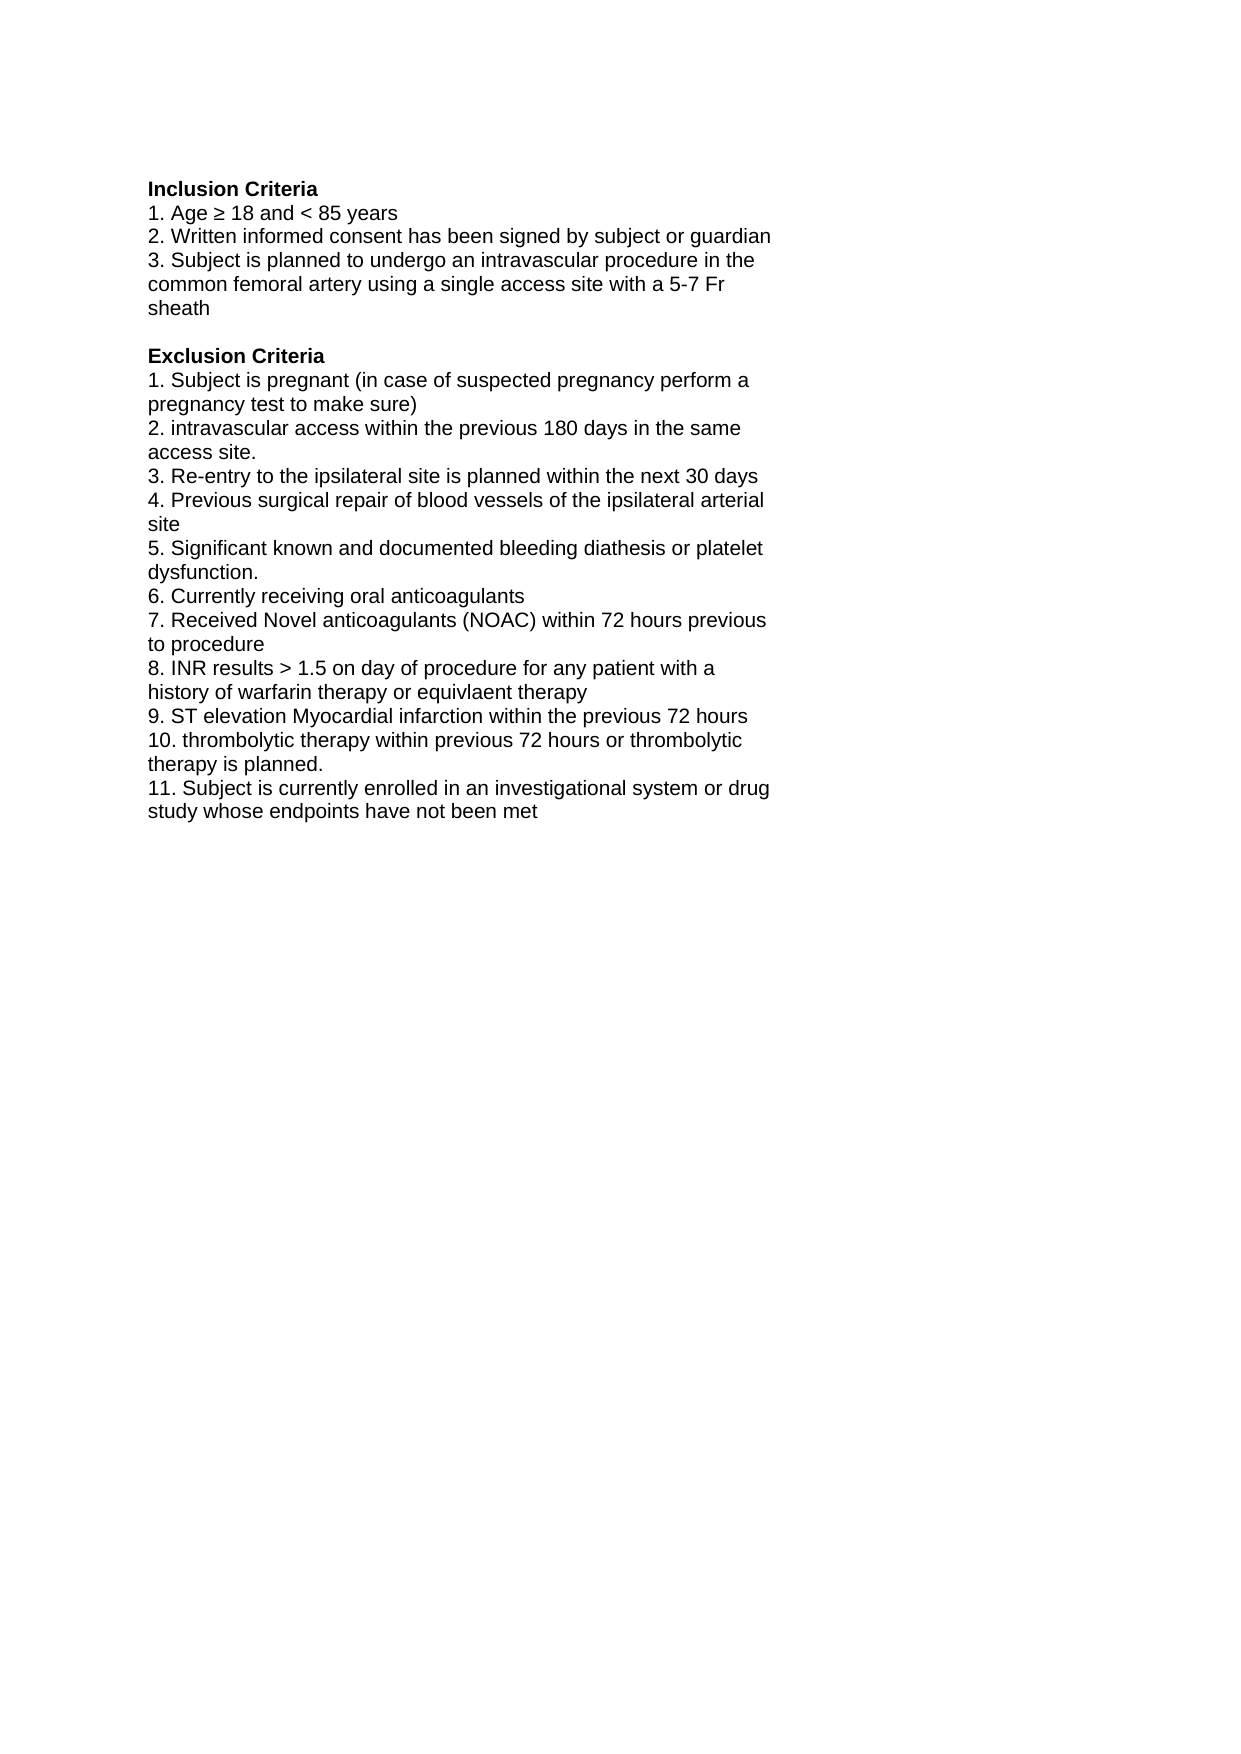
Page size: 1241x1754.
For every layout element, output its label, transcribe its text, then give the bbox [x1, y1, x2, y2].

table_header Inclusion Criteria 1. Age ≥ 18 and < 85 years 2. Written informed consent has been signed by subject or guardian 3. Subject is planned to undergo an intravascular procedure in the common femoral artery using a single access site with a 5-7 Fr sheath Exclusion Criteria 1. Subject is pregnant (in case of suspected pregnancy perform a pregnancy test to make sure) 2. intravascular access within the previous 180 days in the same access site. 3. Re-entry to the ipsilateral site is planned within the next 30 days 4. Previous surgical repair of blood vessels of the ipsilateral arterial site 5. Significant known and documented bleeding diathesis or platelet dysfunction. 6. Currently receiving oral anticoagulants 7. Received Novel anticoagulants (NOAC) within 72 hours previous to procedure 8. INR results > 1.5 on day of procedure for any patient with a history of warfarin therapy or equivlaent therapy 9. ST elevation Myocardial infarction within the previous 72 hours 10. thrombolytic therapy within previous 72 hours or thrombolytic therapy is planned. 11. Subject is currently enrolled in an investigational system or drug study whose endpoints have not been met [136, 176, 786, 847]
